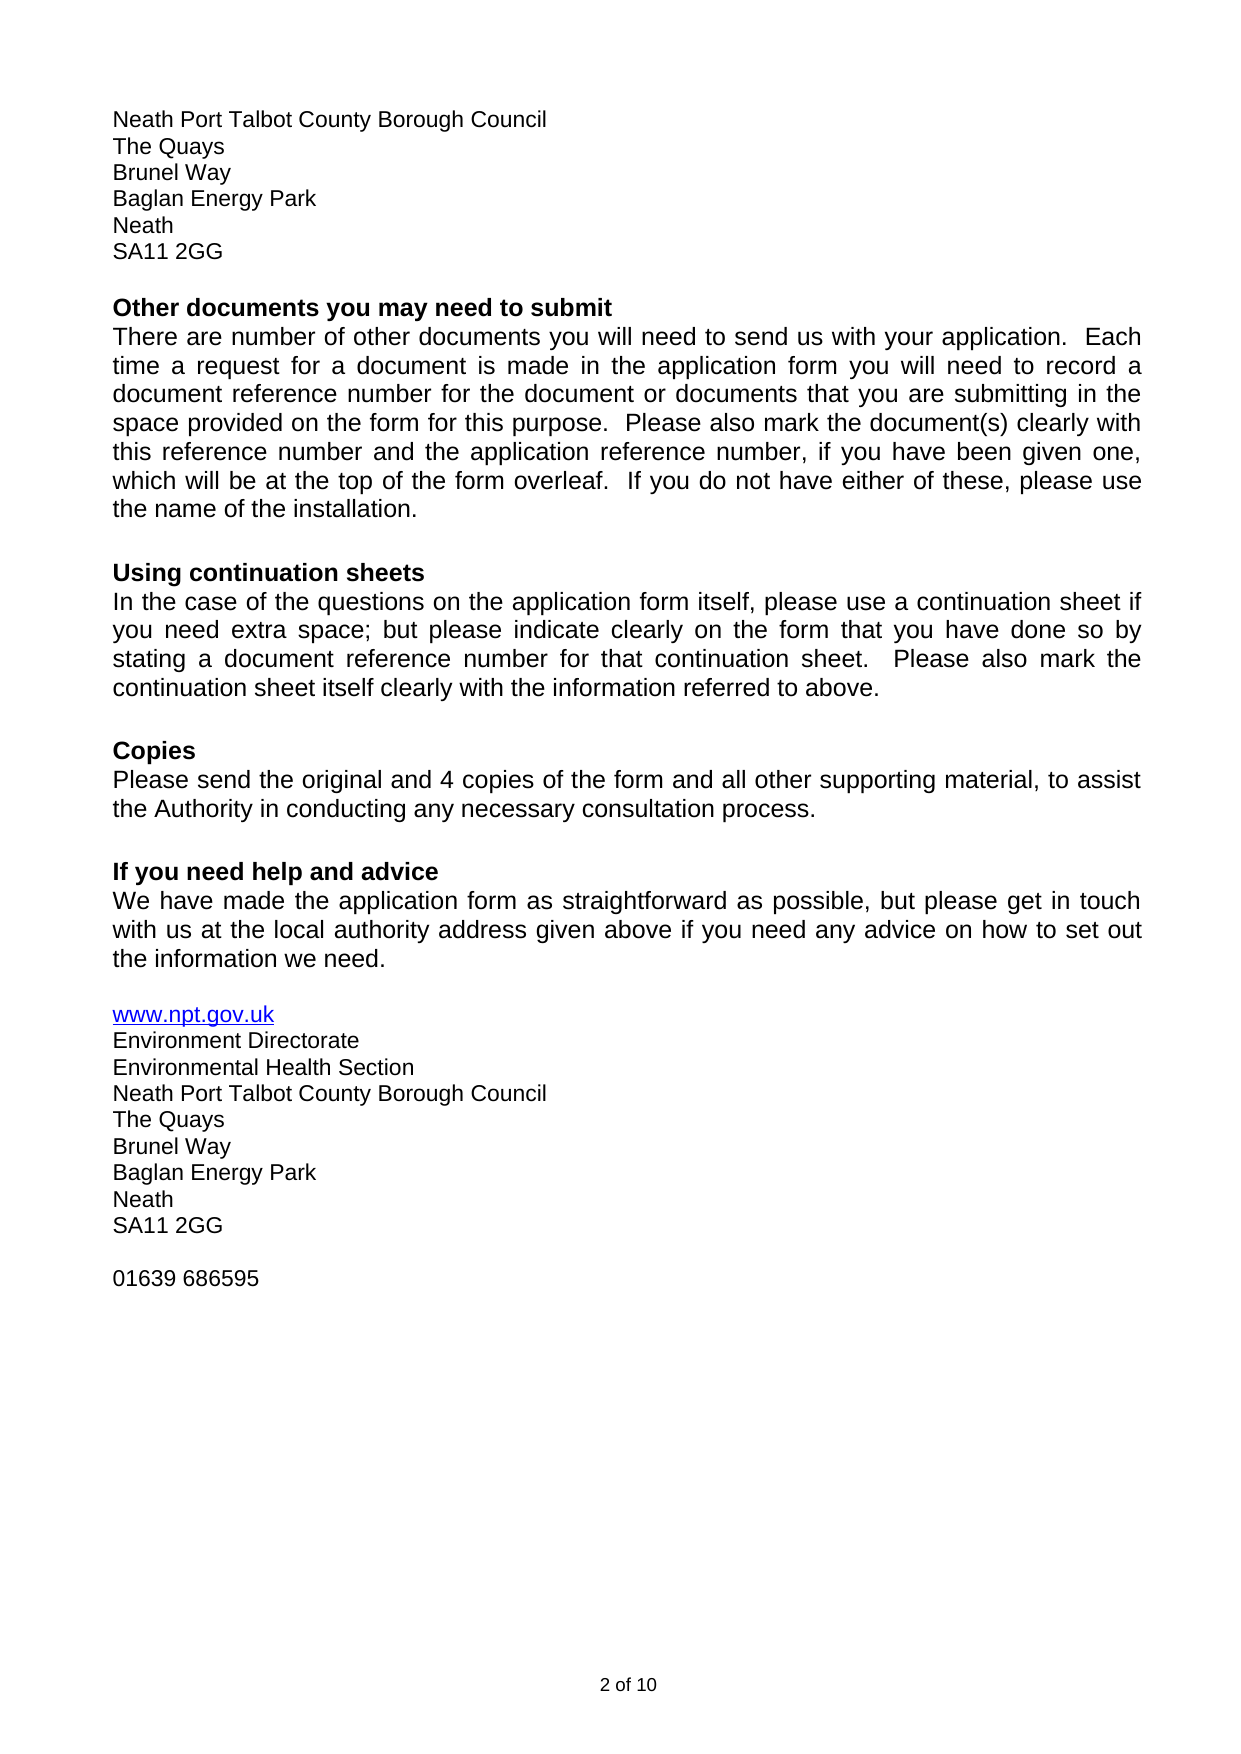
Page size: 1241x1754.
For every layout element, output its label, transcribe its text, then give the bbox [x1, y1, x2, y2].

text Copies [112, 736, 1144, 765]
text We have made the application form as straightforward as possible, but please get in touch with us at the local authority address given above if you need any advice on how to set out the information we need. [112, 886, 1144, 972]
text The Quays [112, 1106, 1144, 1133]
text The Quays [112, 133, 1144, 159]
text In the case of the questions on the application form itself, please use a continuation sheet if you need extra space; but please indicate clearly on the form that you have done so by stating a document reference number for that continuation sheet. Please also mark the continuation sheet itself clearly with the information referred to above. [112, 587, 1144, 702]
text www.npt.gov.uk [112, 1001, 1144, 1027]
text Other documents you may need to submit [112, 293, 1144, 322]
text SA11 2GG [112, 1212, 1144, 1238]
text SA11 2GG [112, 238, 1144, 264]
text Please send the original and 4 copies of the form and all other supporting material, to assist the Authority in conducting any necessary consultation process. [112, 765, 1144, 823]
text Environment Directorate [112, 1027, 1144, 1054]
text Environmental Health Section [112, 1054, 1144, 1080]
text Neath [112, 1186, 1144, 1212]
text Neath [112, 212, 1144, 238]
text Neath Borough Council [112, 106, 1144, 133]
text Using continuation sheets [112, 558, 1144, 587]
text Neath Borough Council [112, 1080, 1144, 1106]
text There are number of other documents you will need to send us with your application. Each time a request for a document is made in the application form you will need to record a document reference number for the document or documents that you are submitting in the space provided on the form for this purpose. Please also mark the document(s) clearly with this reference number and the application reference number, if you have been given one, which will be at the top of the form overleaf. If you do not have either of these, please use the name of the installation. [112, 322, 1144, 523]
text 01639 686595 [112, 1264, 1144, 1291]
text If you need help and advice [112, 857, 1144, 886]
